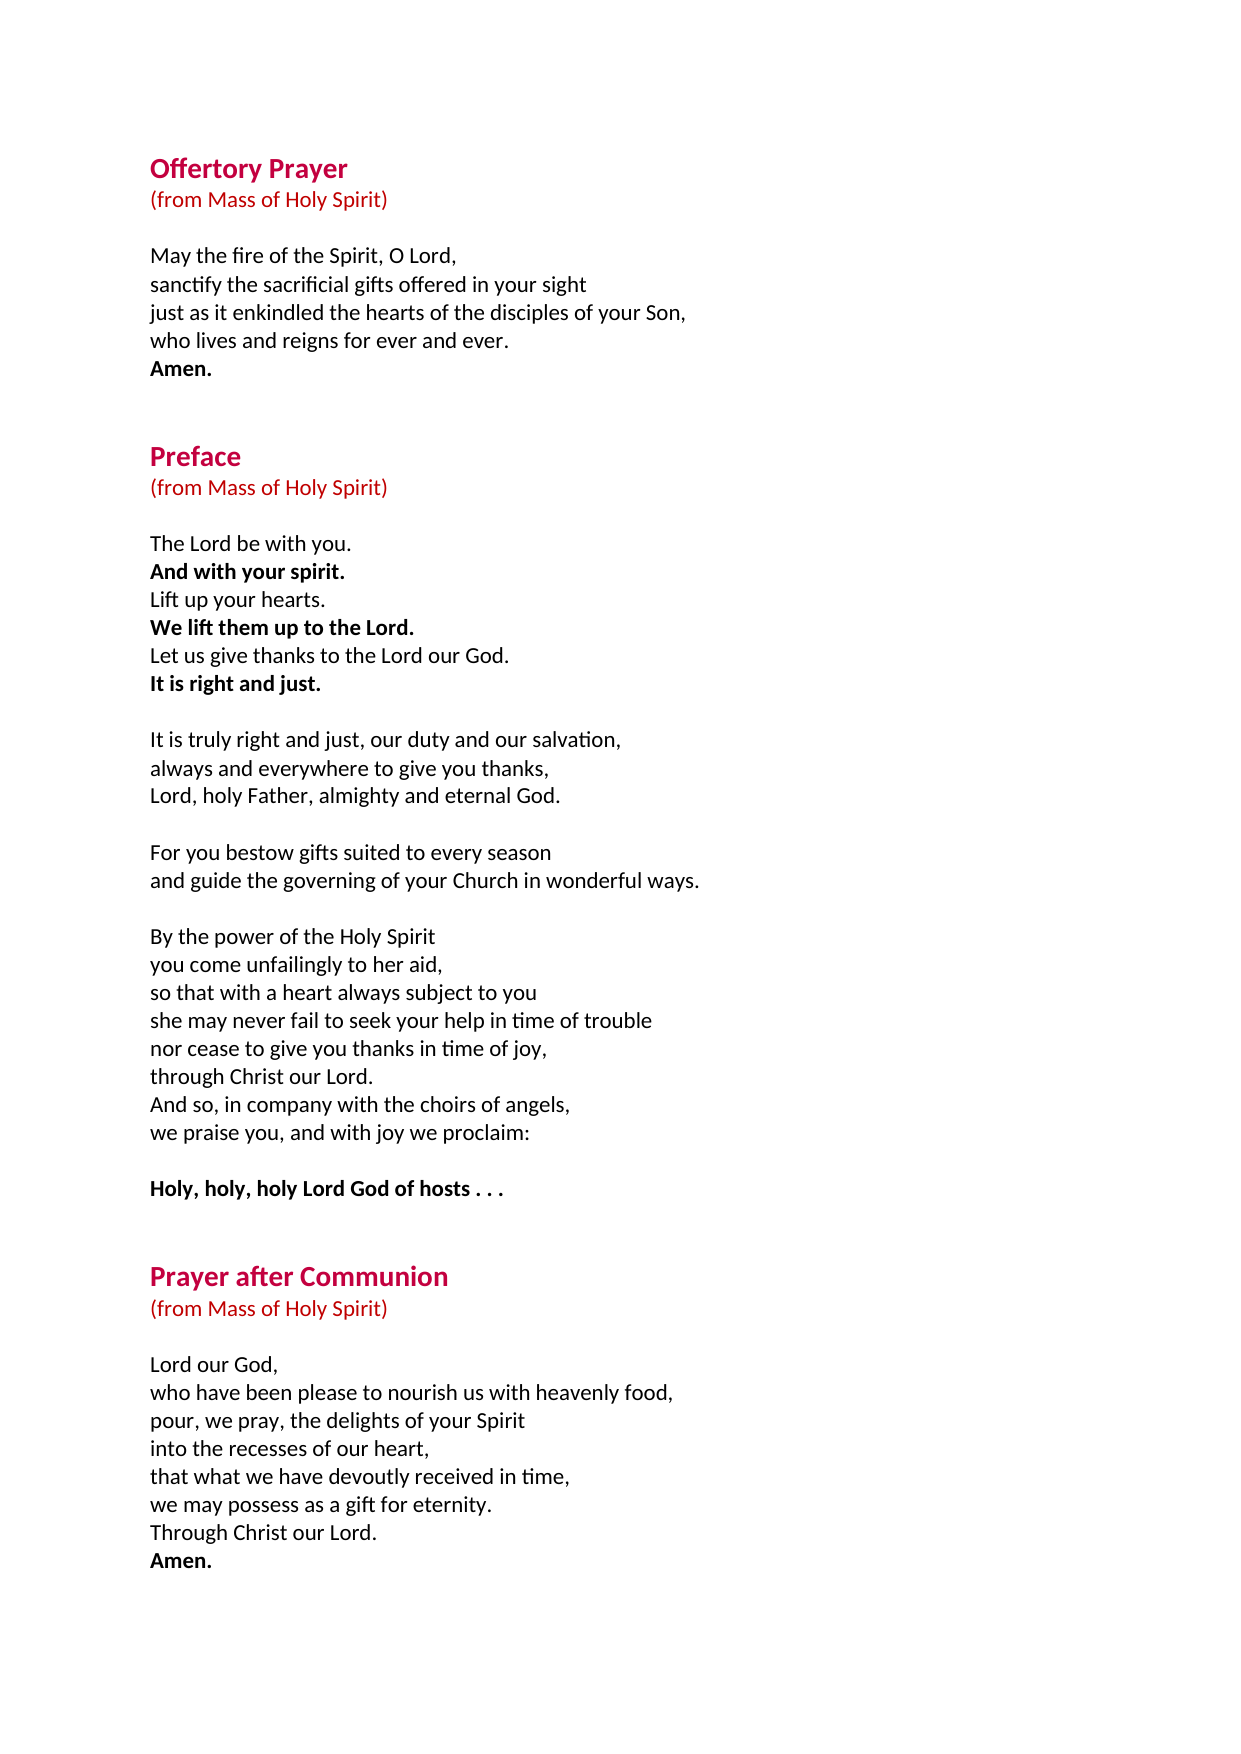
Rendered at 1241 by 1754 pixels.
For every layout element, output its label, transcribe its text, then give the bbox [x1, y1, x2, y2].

text and guide the governing of your Church in wonderful ways. [150, 866, 1090, 894]
text And so, in company with the choirs of angels, [150, 1090, 1090, 1118]
text Let us give thanks to the Lord our God. [150, 642, 1090, 669]
text pour, we pray, the delights of your Spirit [150, 1406, 1090, 1434]
text into the recesses of our heart, [150, 1434, 1090, 1462]
text It is truly right and just, our duty and our salvation, [150, 726, 1090, 754]
text Lift up your hearts. [150, 586, 1090, 613]
text she may never fail to seek your help in time of trouble [150, 1006, 1090, 1034]
text we praise you, and with joy we proclaim: [150, 1118, 1090, 1146]
text It is right and just. [150, 669, 1090, 698]
text The Lord be with you. [150, 529, 1090, 557]
text And with your spirit. [150, 557, 1090, 586]
text By the power of the Holy Spirit [150, 922, 1090, 950]
text we may possess as a gift for eternity. [150, 1490, 1090, 1518]
text Prayer after Communion (from Mass of Holy Spirit) [150, 1258, 1090, 1322]
text For you bestow gifts suited to every season [150, 838, 1090, 866]
text May the fire of the Spirit, O Lord, [150, 242, 1090, 270]
text Through Christ our Lord. [150, 1518, 1090, 1546]
text Preface (from Mass of Holy Spirit) [150, 438, 1090, 501]
text sanctify the sacrificial gifts offered in your sight [150, 270, 1090, 298]
text We lift them up to the Lord. [150, 613, 1090, 642]
text (from Mass of Holy Spirit) [150, 186, 1090, 214]
text just as it enkindled the hearts of the disciples of your Son, [150, 298, 1090, 326]
text who have been please to nourish us with heavenly food, [150, 1378, 1090, 1406]
text you come unfailingly to her aid, [150, 950, 1090, 978]
text so that with a heart always subject to you [150, 978, 1090, 1006]
text Lord our God, [150, 1350, 1090, 1378]
text Offertory Prayer [150, 150, 1090, 186]
text Amen. [150, 354, 1090, 382]
text Lord, holy Father, almighty and eternal God. [150, 782, 1090, 810]
text Holy, holy, holy Lord God of hosts . . . [150, 1174, 1090, 1202]
text that what we have devoutly received in time, [150, 1462, 1090, 1490]
text Amen. [150, 1546, 1090, 1574]
text always and everywhere to give you thanks, [150, 754, 1090, 782]
text nor cease to give you thanks in time of joy, [150, 1034, 1090, 1062]
text through Christ our Lord. [150, 1062, 1090, 1090]
text who lives and reigns for ever and ever. [150, 326, 1090, 354]
